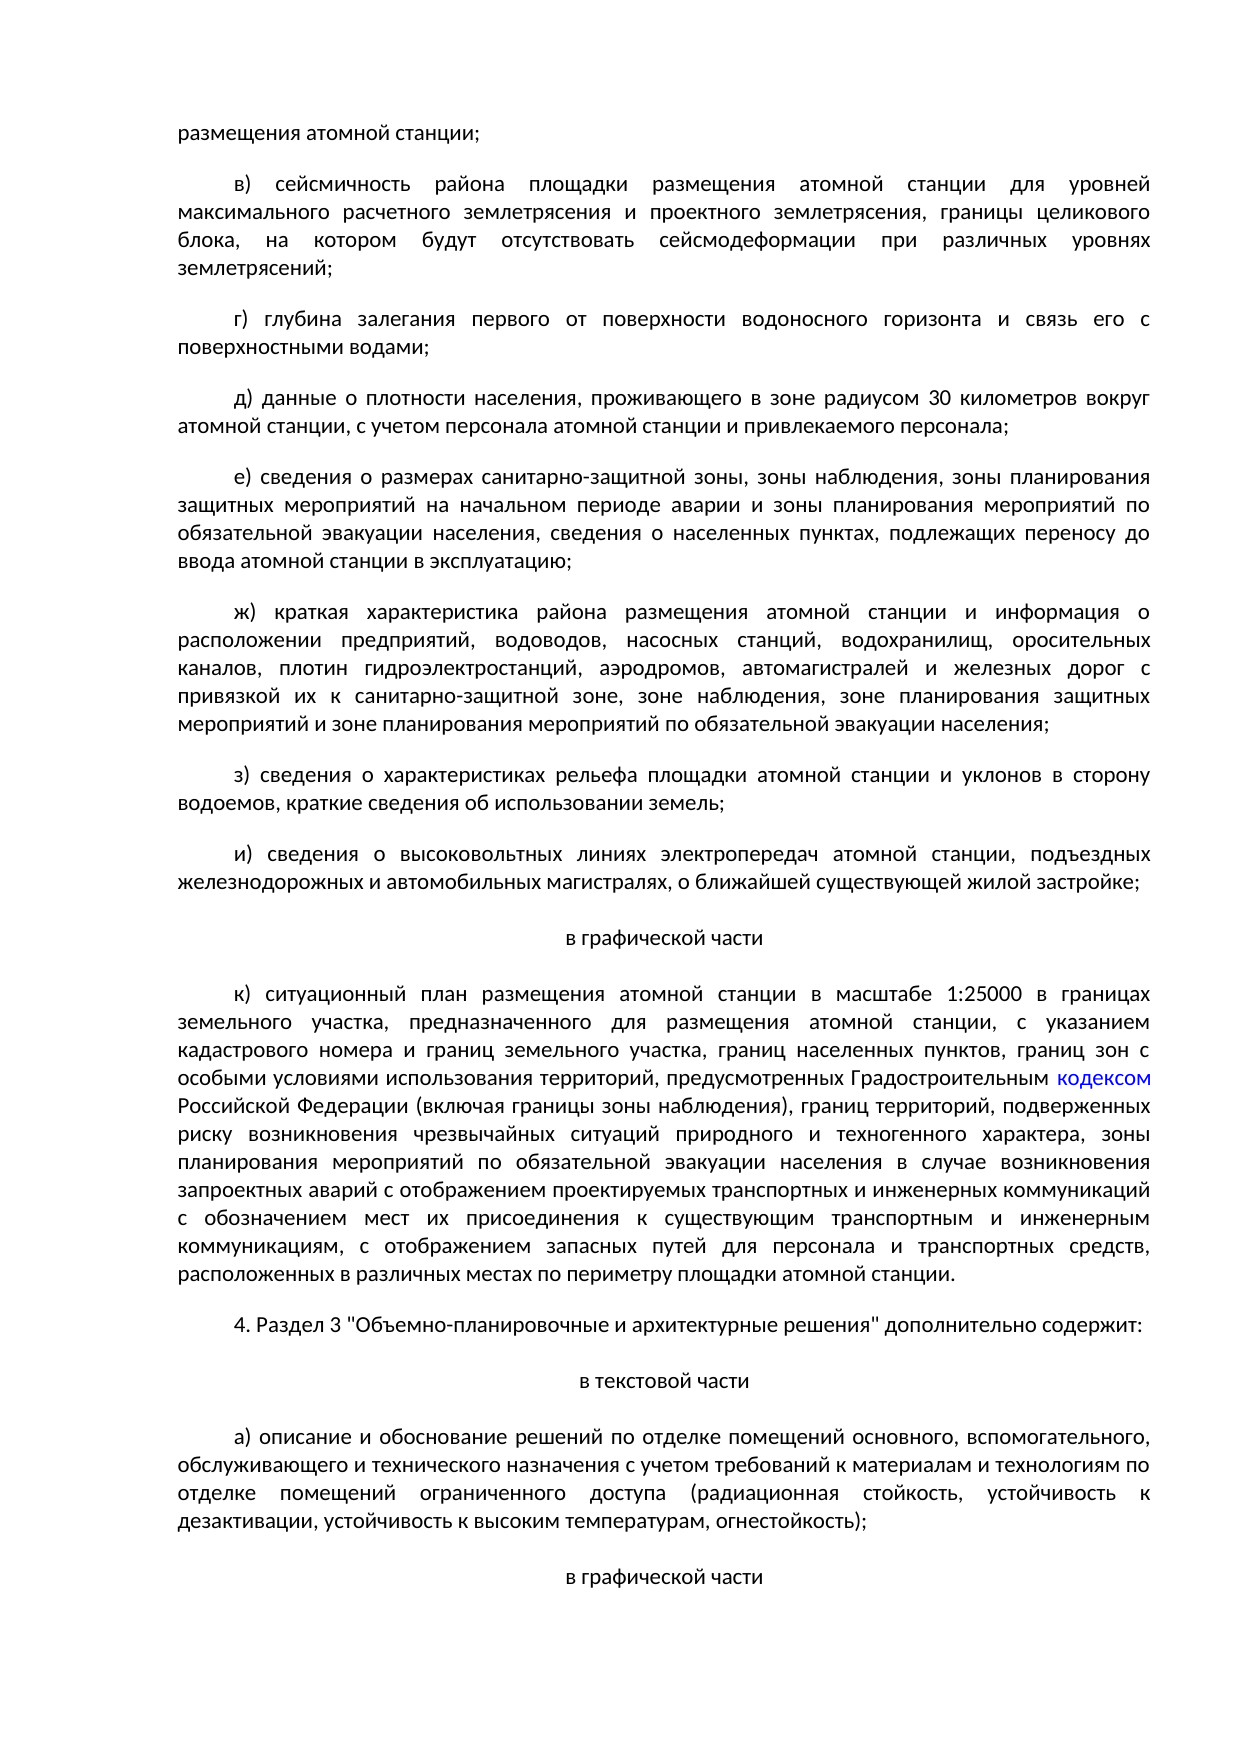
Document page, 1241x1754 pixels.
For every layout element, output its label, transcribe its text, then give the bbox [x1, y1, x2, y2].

text з) сведения о характеристиках рельефа площадки атомной станции и уклонов в сторону водоемов, краткие сведения об использовании земель; [177, 760, 1152, 816]
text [177, 118, 1152, 146]
text е) сведения о размерах санитарно-защитной зоны, зоны наблюдения, зоны планирования защитных мероприятий на начальном периоде аварии и зоны планирования мероприятий по обязательной эвакуации населения, сведения о населенных пунктах, подлежащих переносу до ввода атомной станции в эксплуатацию; [177, 462, 1152, 574]
text в графической части [177, 1562, 1152, 1590]
text в графической части [177, 923, 1152, 951]
text в текстовой части [177, 1366, 1152, 1394]
text и) сведения о высоковольтных линиях электропередач атомной станции, подъездных железнодорожных и автомобильных магистралях, о ближайшей существующей жилой застройке; [177, 839, 1152, 895]
text 4. Раздел 3 "Объемно-планировочные и архитектурные решения" дополнительно содержит: [177, 1310, 1152, 1338]
text г) глубина залегания первого от поверхности водоносного горизонта и связь его с поверхностными водами; [177, 304, 1152, 360]
text а) описание и обоснование решений по отделке помещений основного, вспомогательного, обслуживающего и технического назначения с учетом требований к материалам и технологиям по отделке помещений ограниченного доступа (радиационная стойкость, устойчивость к дезактивации, устойчивость к высоким температурам, огнестойкость); [177, 1422, 1152, 1534]
text в) сейсмичность района площадки размещения атомной станции для уровней максимального расчетного землетрясения и проектного землетрясения, границы целикового блока, на котором будут отсутствовать сейсмодеформации при различных уровнях землетрясений; [177, 169, 1152, 281]
text к) ситуационный план размещения атомной станции в масштабе 1:25000 в границах земельного участка, предназначенного для размещения атомной станции, с указанием кадастрового номера и границ земельного участка, границ населенных пунктов, границ зон с особыми условиями использования территорий, предусмотренных Градостроительным кодексом Российской Федерации (включая границы зоны наблюдения), границ территорий, подверженных риску возникновения чрезвычайных ситуаций природного и техногенного характера, зоны планирования мероприятий по обязательной эвакуации населения в случае возникновения запроектных аварий с отображением проектируемых транспортных и инженерных коммуникаций с обозначением мест их присоединения к существующим транспортным и инженерным коммуникациям, с отображением запасных путей для персонала и транспортных средств, расположенных в различных местах по периметру площадки атомной станции. [177, 979, 1152, 1287]
text ж) краткая характеристика района размещения атомной станции и информация о расположении предприятий, водоводов, насосных станций, водохранилищ, оросительных каналов, плотин гидроэлектростанций, аэродромов, автомагистралей и железных дорог с привязкой их к санитарно-защитной зоне, зоне наблюдения, зоне планирования защитных мероприятий и зоне планирования мероприятий по обязательной эвакуации населения; [177, 597, 1152, 737]
text д) данные о плотности населения, проживающего в зоне радиусом 30 километров вокруг атомной станции, с учетом персонала атомной станции и привлекаемого персонала; [177, 383, 1152, 439]
